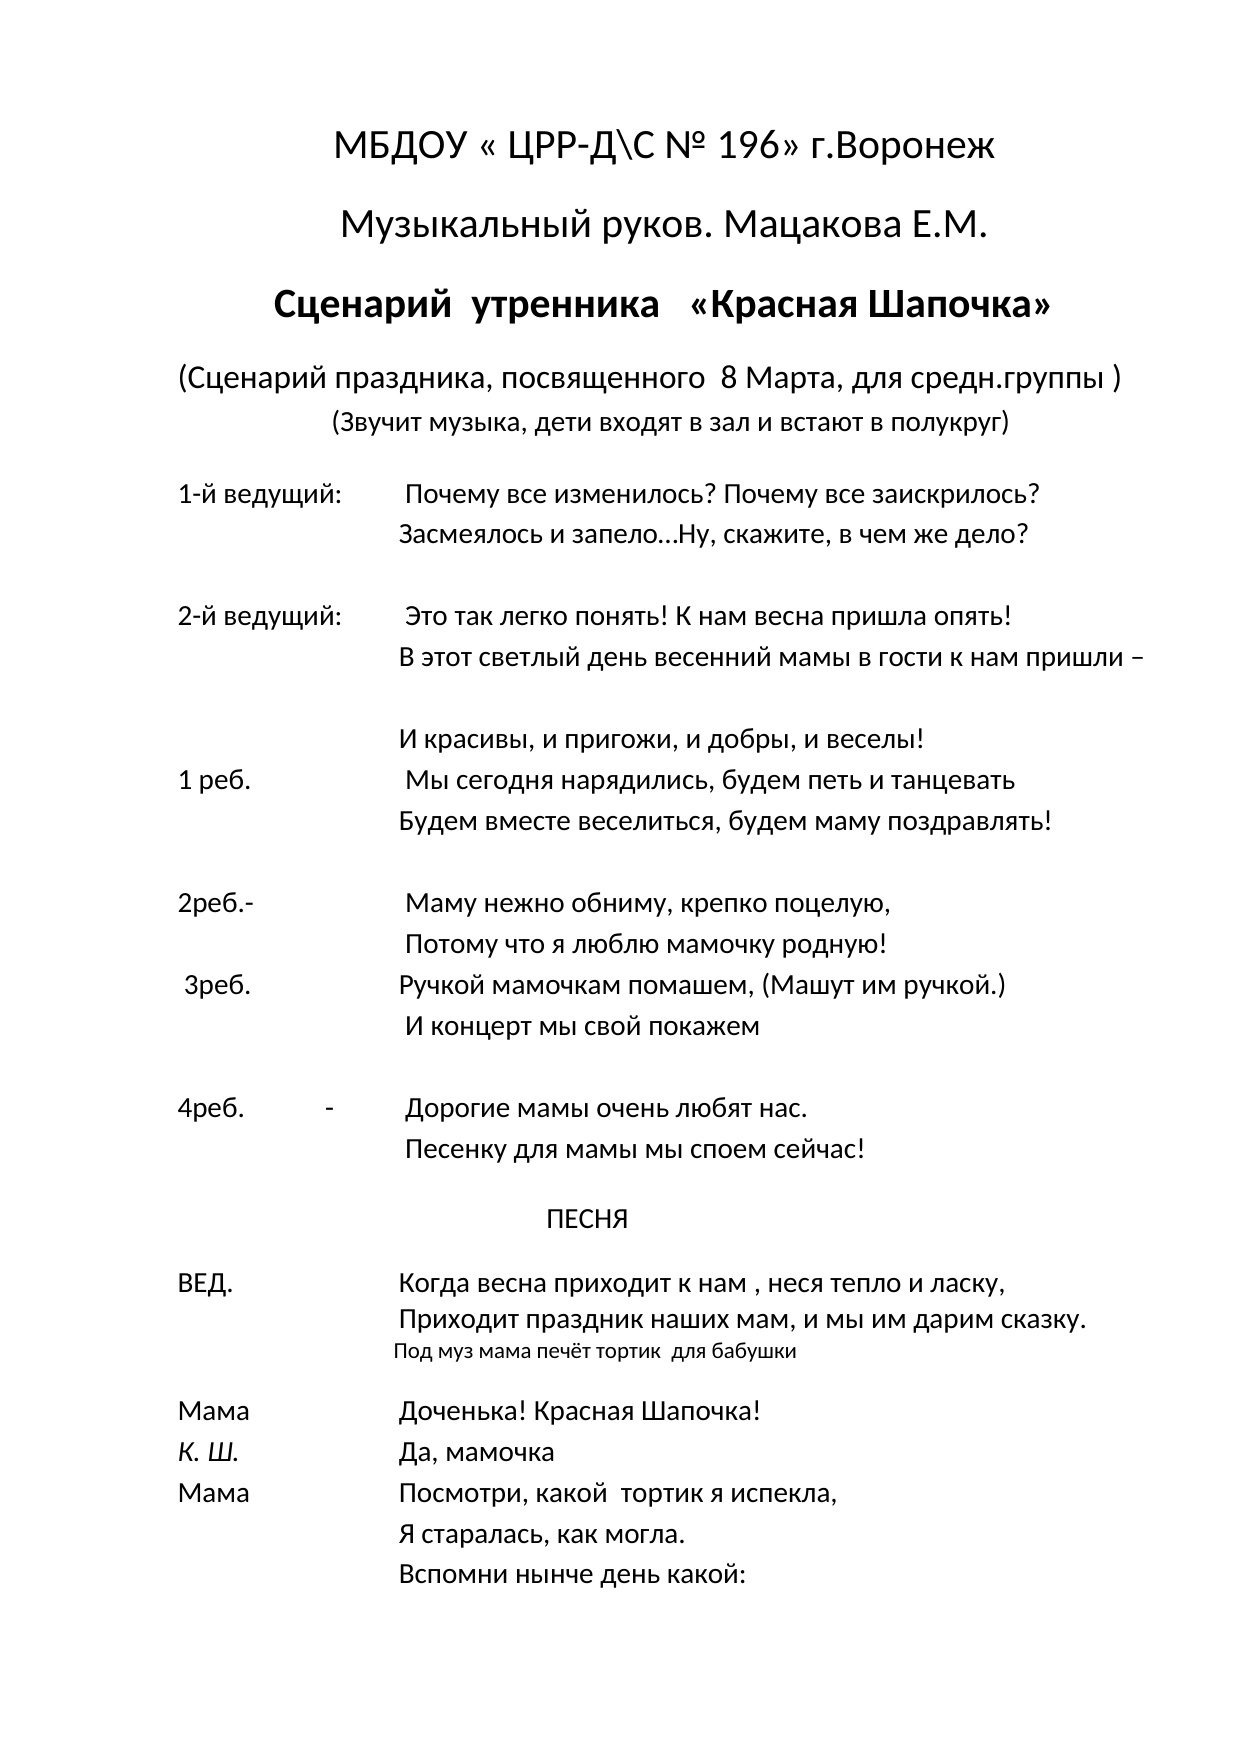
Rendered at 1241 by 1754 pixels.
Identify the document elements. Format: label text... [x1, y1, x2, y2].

text (Звучит музыка, дети входят в зал и встают в полукруг) [251, 403, 1152, 471]
text Мама Доченька! Красная Шапочка! [177, 1392, 1152, 1427]
text К. Ш. Да, мамочка [177, 1433, 1152, 1468]
text ПЕСНЯ [472, 1200, 1152, 1235]
text Музыкальный руков. Мацакова Е.М. [177, 197, 1152, 248]
text Сценарий утренника «Красная Шапочка» [177, 277, 1152, 327]
text 3реб. Ручкой мамочкам помашем, (Машут им ручкой.) И концерт мы свой покажем [177, 966, 1152, 1042]
text Вспомни нынче день какой: [325, 1556, 1152, 1591]
text ВЕД. Когда весна приходит к нам , неся тепло и ласку, Приходит праздник наших мам, и мы им дарим сказку. [177, 1264, 1152, 1336]
text (Сценарий праздника, посвященного 8 Марта, для средн.группы ) [177, 356, 1152, 397]
text МБДОУ « ЦРР-Д\С № 196» г.Воронеж [177, 118, 1152, 169]
text Мама Посмотри, какой тортик я испекла, [177, 1474, 1152, 1509]
text 4реб. - Дорогие мамы очень любят нас. Песенку для мамы мы споем сейчас! [177, 1048, 1152, 1165]
text Я старалась, как могла. [325, 1515, 1152, 1550]
text 1 реб. Мы сегодня нарядились, будем петь и танцевать Будем вместе веселиться, будем маму поздравлять! 2реб.- Маму нежно обниму, крепко поцелую, Потому что я люблю мамочку родную! [177, 761, 1152, 961]
text 1-й ведущий: Почему все изменилось? Почему все заискрилось? Засмеялось и запело…Ну, скажите, в чем же дело? 2-й ведущий: Это так легко понять! К нам весна пришла опять! В этот светлый день весенний мамы в гости к нам пришли – И красивы, и пригожи, и добры, и веселы! [177, 475, 1152, 756]
text Под муз мама печёт тортик для бабушки [177, 1336, 1152, 1364]
